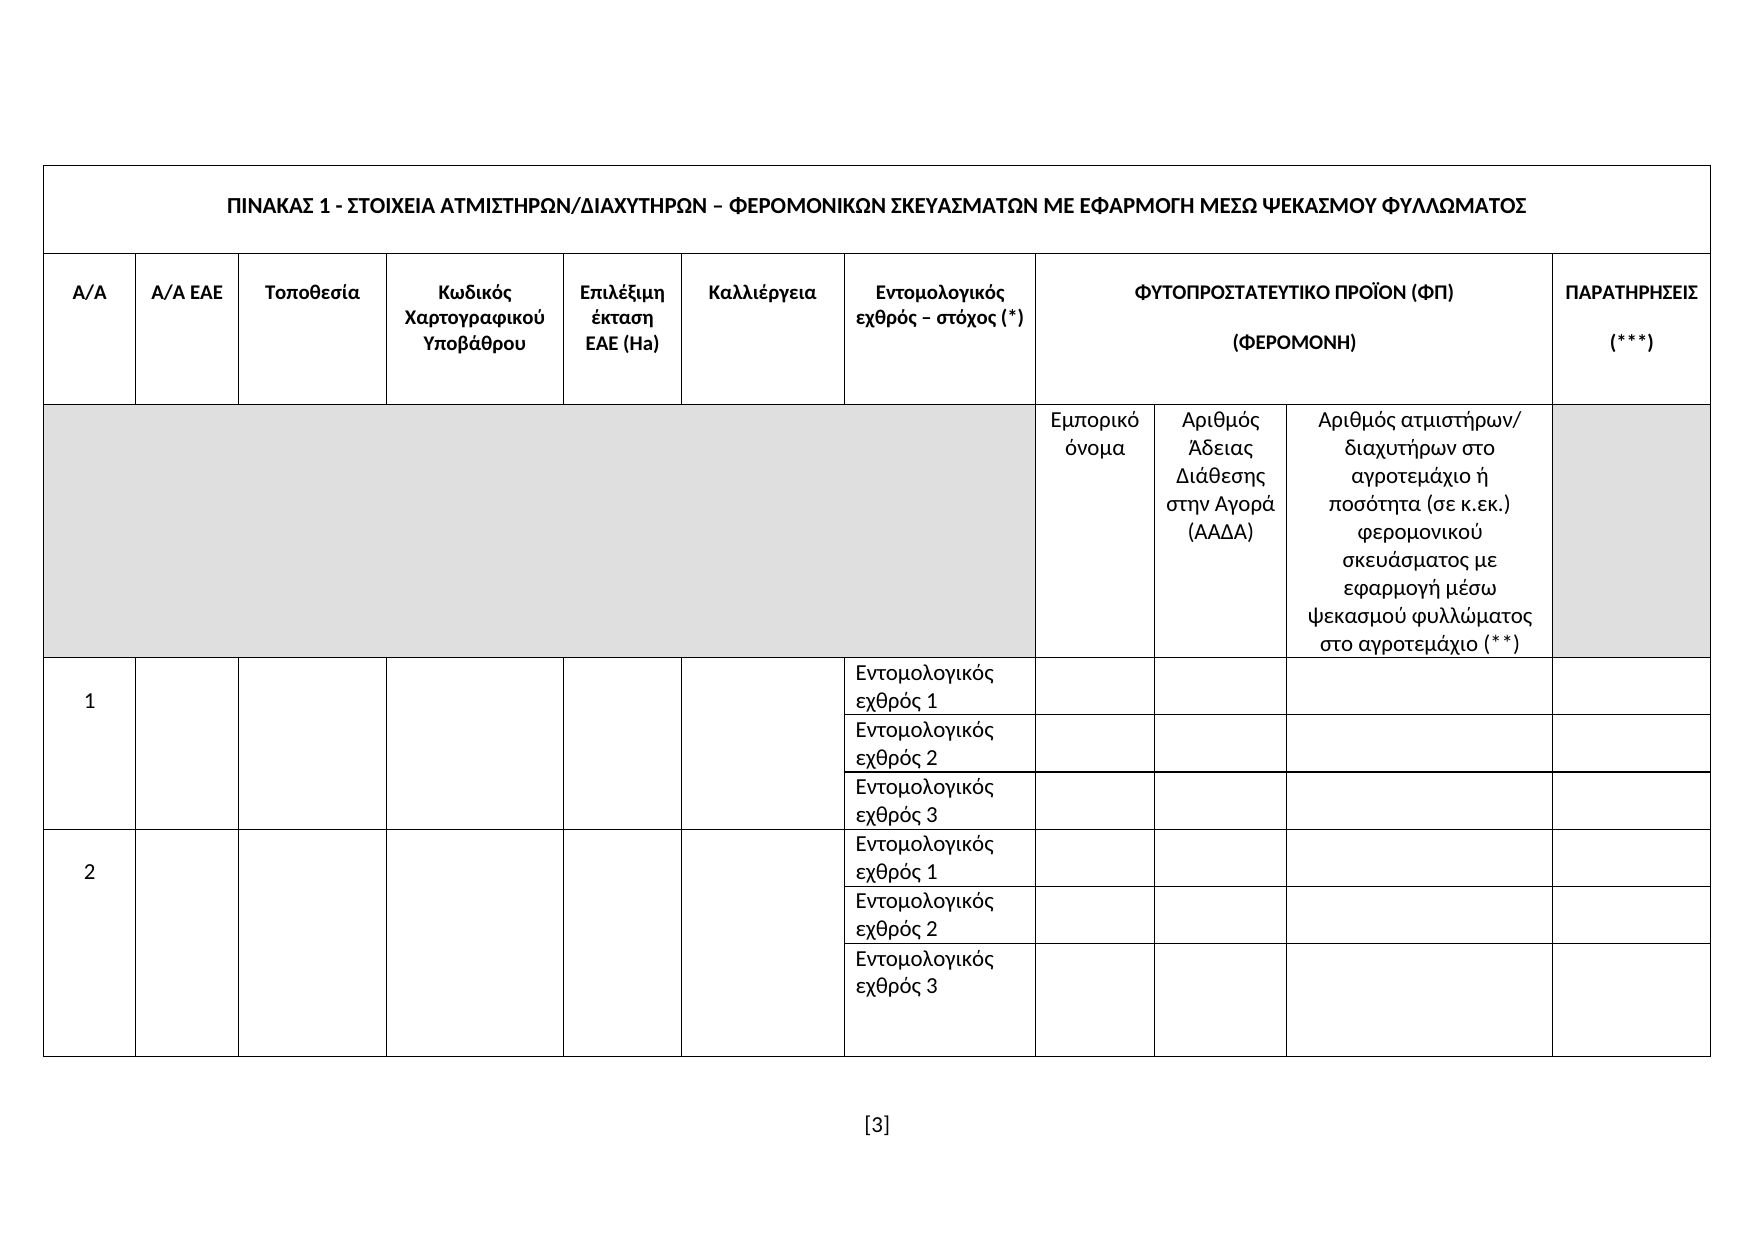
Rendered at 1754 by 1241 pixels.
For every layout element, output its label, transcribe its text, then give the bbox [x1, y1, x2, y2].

table_cell Κωδικός Χαρτογραφικού Υποβάθρου [387, 254, 563, 404]
table_cell [1287, 887, 1552, 943]
table_cell [387, 658, 563, 828]
table_cell [1036, 944, 1154, 1056]
table_cell [1155, 715, 1286, 771]
table_cell [136, 830, 238, 1056]
table_cell [1553, 715, 1710, 771]
table_cell [682, 658, 844, 828]
table_cell [1155, 658, 1286, 714]
table_cell [1553, 830, 1710, 886]
table_cell [1553, 944, 1710, 1056]
table_cell [239, 658, 386, 828]
table_cell [1287, 944, 1552, 1056]
table_cell [1287, 658, 1552, 714]
table_cell [564, 830, 681, 1056]
table_cell Τοποθεσία [239, 254, 386, 404]
table_cell [1155, 887, 1286, 943]
table_cell [136, 658, 238, 828]
table_cell ΦΥΤΟΠΡΟΣΤΑΤΕΥΤΙΚΟ ΠΡΟΪΟΝ (ΦΠ) (ΦΕΡΟΜΟΝΗ) [1036, 254, 1552, 404]
table_cell [1553, 887, 1710, 943]
table_cell [1155, 944, 1286, 1056]
table_cell Εντομολογικός εχθρός – στόχος (*) [845, 254, 1035, 404]
table_cell 2 [44, 830, 135, 1056]
table_cell [682, 830, 844, 1056]
table_cell [1553, 405, 1710, 657]
table_cell [1036, 830, 1154, 886]
table_cell [1036, 715, 1154, 771]
table_cell 1 [44, 658, 135, 828]
table_cell Α/Α ΕΑΕ [136, 254, 238, 404]
table_cell Εντομολογικός εχθρός 2 [845, 887, 1035, 943]
table_cell [1036, 658, 1154, 714]
table_cell [564, 658, 681, 828]
table_cell Επιλέξιμη έκταση ΕΑΕ (Ha) [564, 254, 681, 404]
table_cell [387, 830, 563, 1056]
table_cell [1155, 773, 1286, 828]
table_cell [239, 830, 386, 1056]
table_cell Αριθμός ατμιστήρων/ διαχυτήρων στο αγροτεμάχιο ή ποσότητα (σε κ.εκ.) φερομονικού σκευάσματος με εφαρμογή μέσω ψεκασμού φυλλώματος στο αγροτεμάχιο (**) [1287, 405, 1552, 657]
table_header ΠΙΝΑΚΑΣ 1 - ΣΤΟΙΧΕΙΑ ΑΤΜΙΣΤΗΡΩΝ/ΔΙΑΧΥΤΗΡΩΝ – ΦΕΡΟΜΟΝΙΚΩΝ ΣΚΕΥΑΣΜΑΤΩΝ ΜΕ ΕΦΑΡΜΟΓΗ ΜΕΣΩ ΨΕΚΑΣΜΟΥ ΦΥΛΛΩΜΑΤΟΣ [44, 166, 1710, 253]
table_cell [1553, 773, 1710, 828]
table_cell [1553, 658, 1710, 714]
table_cell ΠΑΡΑΤΗΡΗΣΕΙΣ (***) [1553, 254, 1710, 404]
table_cell Εντομολογικός εχθρός 3 [845, 944, 1035, 1056]
table_cell Εμπορικό όνομα [1036, 405, 1154, 657]
table_cell Εντομολογικός εχθρός 1 [845, 658, 1035, 714]
table_cell Εντομολογικός εχθρός 2 [845, 715, 1035, 771]
table_cell Εντομολογικός εχθρός 3 [845, 773, 1035, 828]
table_cell Αριθμός Άδειας Διάθεσης στην Αγορά (ΑΑΔΑ) [1155, 405, 1286, 657]
table_cell [1287, 830, 1552, 886]
table_cell Α/Α [44, 254, 135, 404]
table_cell [1155, 830, 1286, 886]
table_cell Εντομολογικός εχθρός 1 [845, 830, 1035, 886]
table_cell Καλλιέργεια [682, 254, 844, 404]
table_cell [1287, 715, 1552, 771]
table_cell [44, 405, 1035, 657]
table_cell [1036, 887, 1154, 943]
table_cell [1036, 773, 1154, 828]
table_cell [1287, 773, 1552, 828]
